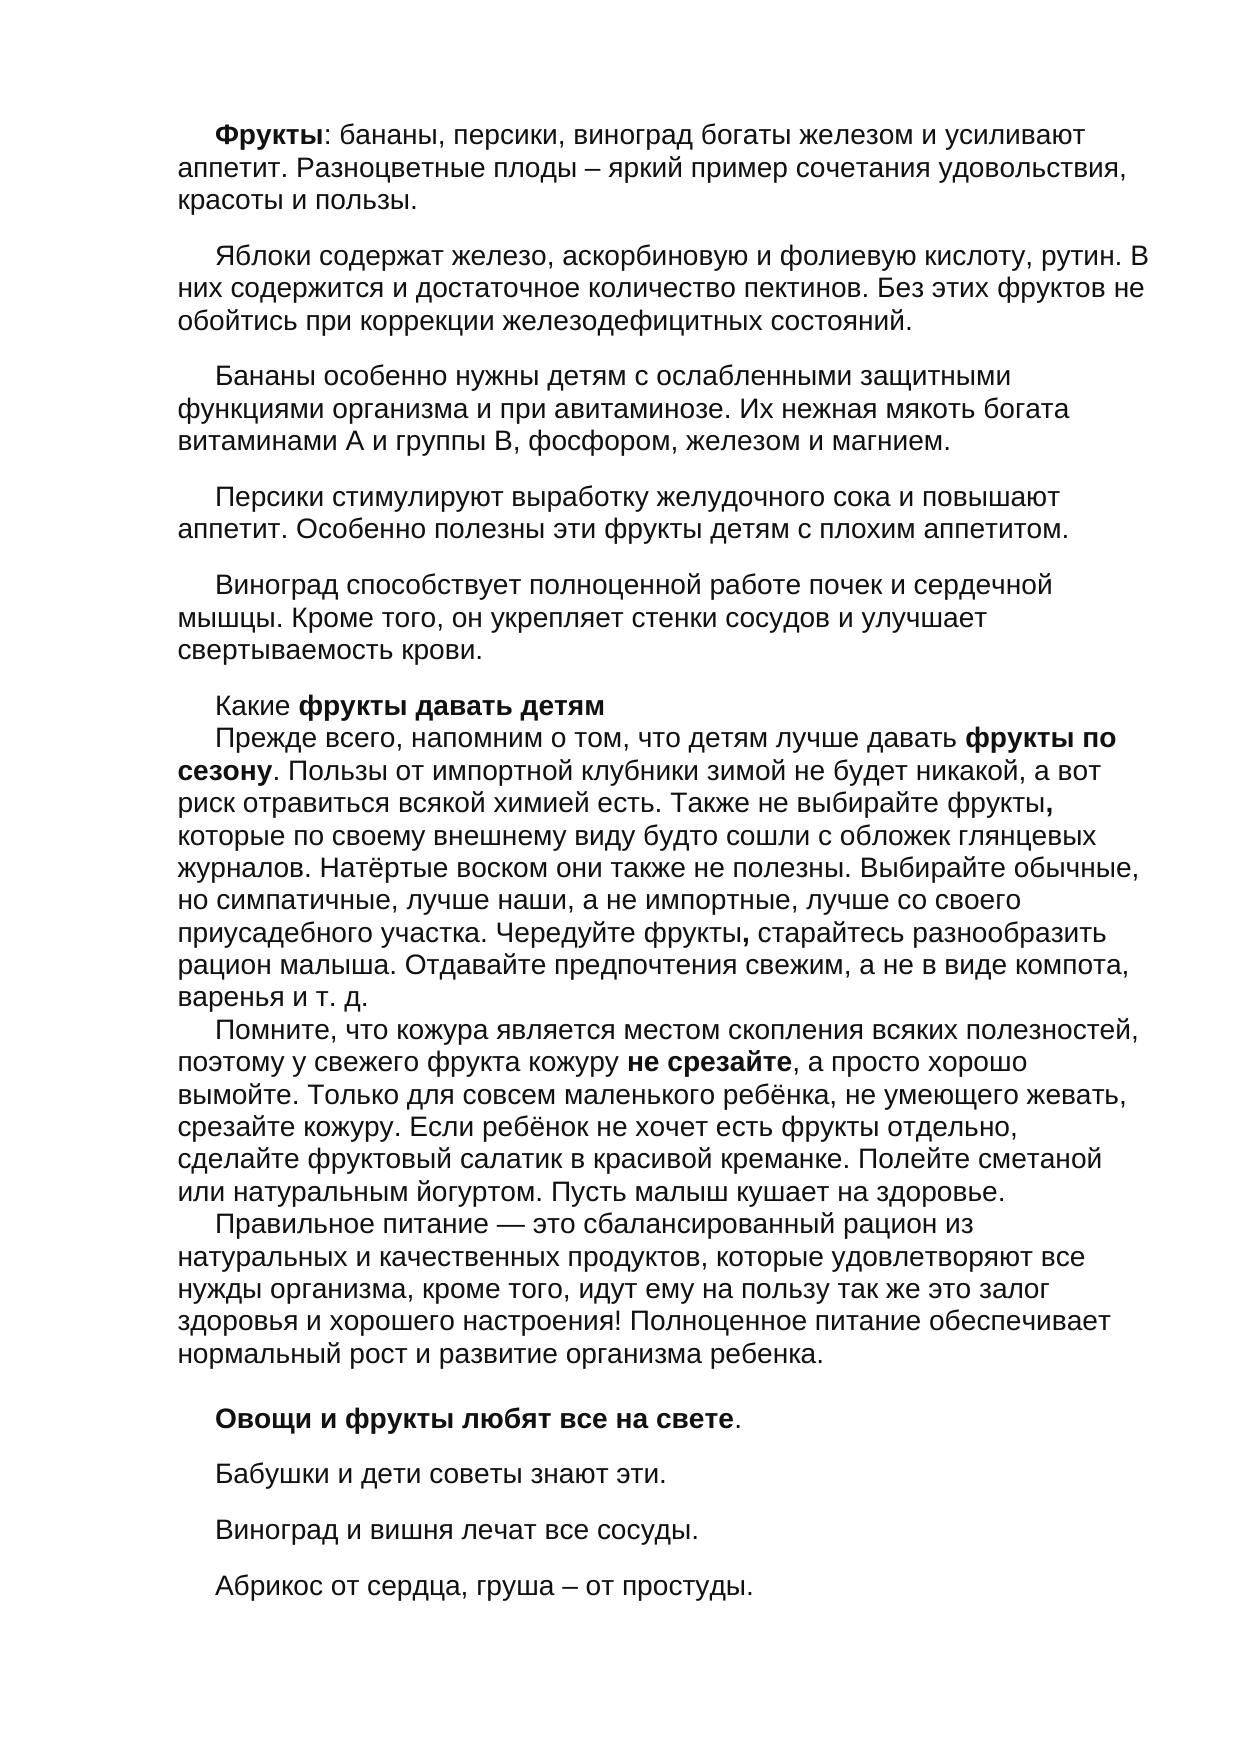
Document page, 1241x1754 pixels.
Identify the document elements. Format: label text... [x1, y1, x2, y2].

text Абрикос от сердца, груша – от простуды. [177, 1569, 1152, 1601]
text Помните, что кожура является местом скопления всяких полезностей, поэтому у свежего фрукта кожуру не срезайте, а просто хорошо вымойте. Только для совсем маленького ребёнка, не умеющего жевать, срезайте кожуру. Если ребёнок не хочет есть фрукты отдельно, сделайте фруктовый салатик в красивой креманке. Полейте сметаной или натуральным йогуртом. Пусть малыш кушает на здоровье. [177, 1013, 1152, 1207]
text Бабушки и дети советы знают эти. [177, 1457, 1152, 1490]
text Бананы особенно нужны детям с ослабленными защитными функциями организма и при авитаминозе. Их нежная мякоть богата витаминами А и группы В, фосфором, железом и магнием. [177, 359, 1152, 457]
text Виноград и вишня лечат все сосуды. [177, 1513, 1152, 1546]
text Виноград способствует полноценной работе почек и сердечной мышцы. Кроме того, он укрепляет стенки сосудов и улучшает свертываемость крови. [177, 568, 1152, 665]
text Прежде всего, напомним о том, что детям лучше давать фрукты по сезону. Пользы от импортной клубники зимой не будет никакой, а вот риск отравиться всякой химией есть. Также не выбирайте фрукты, которые по своему внешнему виду будто сошли с обложек глянцевых журналов. Натёртые воском они также не полезны. Выбирайте обычные, но симпатичные, лучше наши, а не импортные, лучше со своего приусадебного участка. Чередуйте фрукты, старайтесь разнообразить рацион малыша. Отдавайте предпочтения свежим, а не в виде компота, варенья и т. д. [177, 721, 1152, 1013]
text Правильное питание — это сбалансированный рацион из натуральных и качественных продуктов, которые удовлетворяют все нужды организма, кроме того, идут ему на пользу так же это залог здоровья и хорошего настроения! Полноценное питание обеспечивает нормальный рост и развитие организма ребенка. [177, 1207, 1152, 1369]
text Фрукты: бананы, персики, виноград богаты железом и усиливают аппетит. Разноцветные плоды – яркий пример сочетания удовольствия, красоты и пользы. [177, 118, 1152, 215]
text Персики стимулируют выработку желудочного сока и повышают аппетит. Особенно полезны эти фрукты детям с плохим аппетитом. [177, 480, 1152, 545]
text Какие фрукты давать детям [177, 689, 1152, 721]
text Овощи и фрукты любят все на свете. [177, 1402, 1152, 1434]
text Яблоки содержат железо, аскорбиновую и фолиевую кислоту, рутин. В них содержится и достаточное количество пектинов. Без этих фруктов не обойтись при коррекции железодефицитных состояний. [177, 239, 1152, 336]
